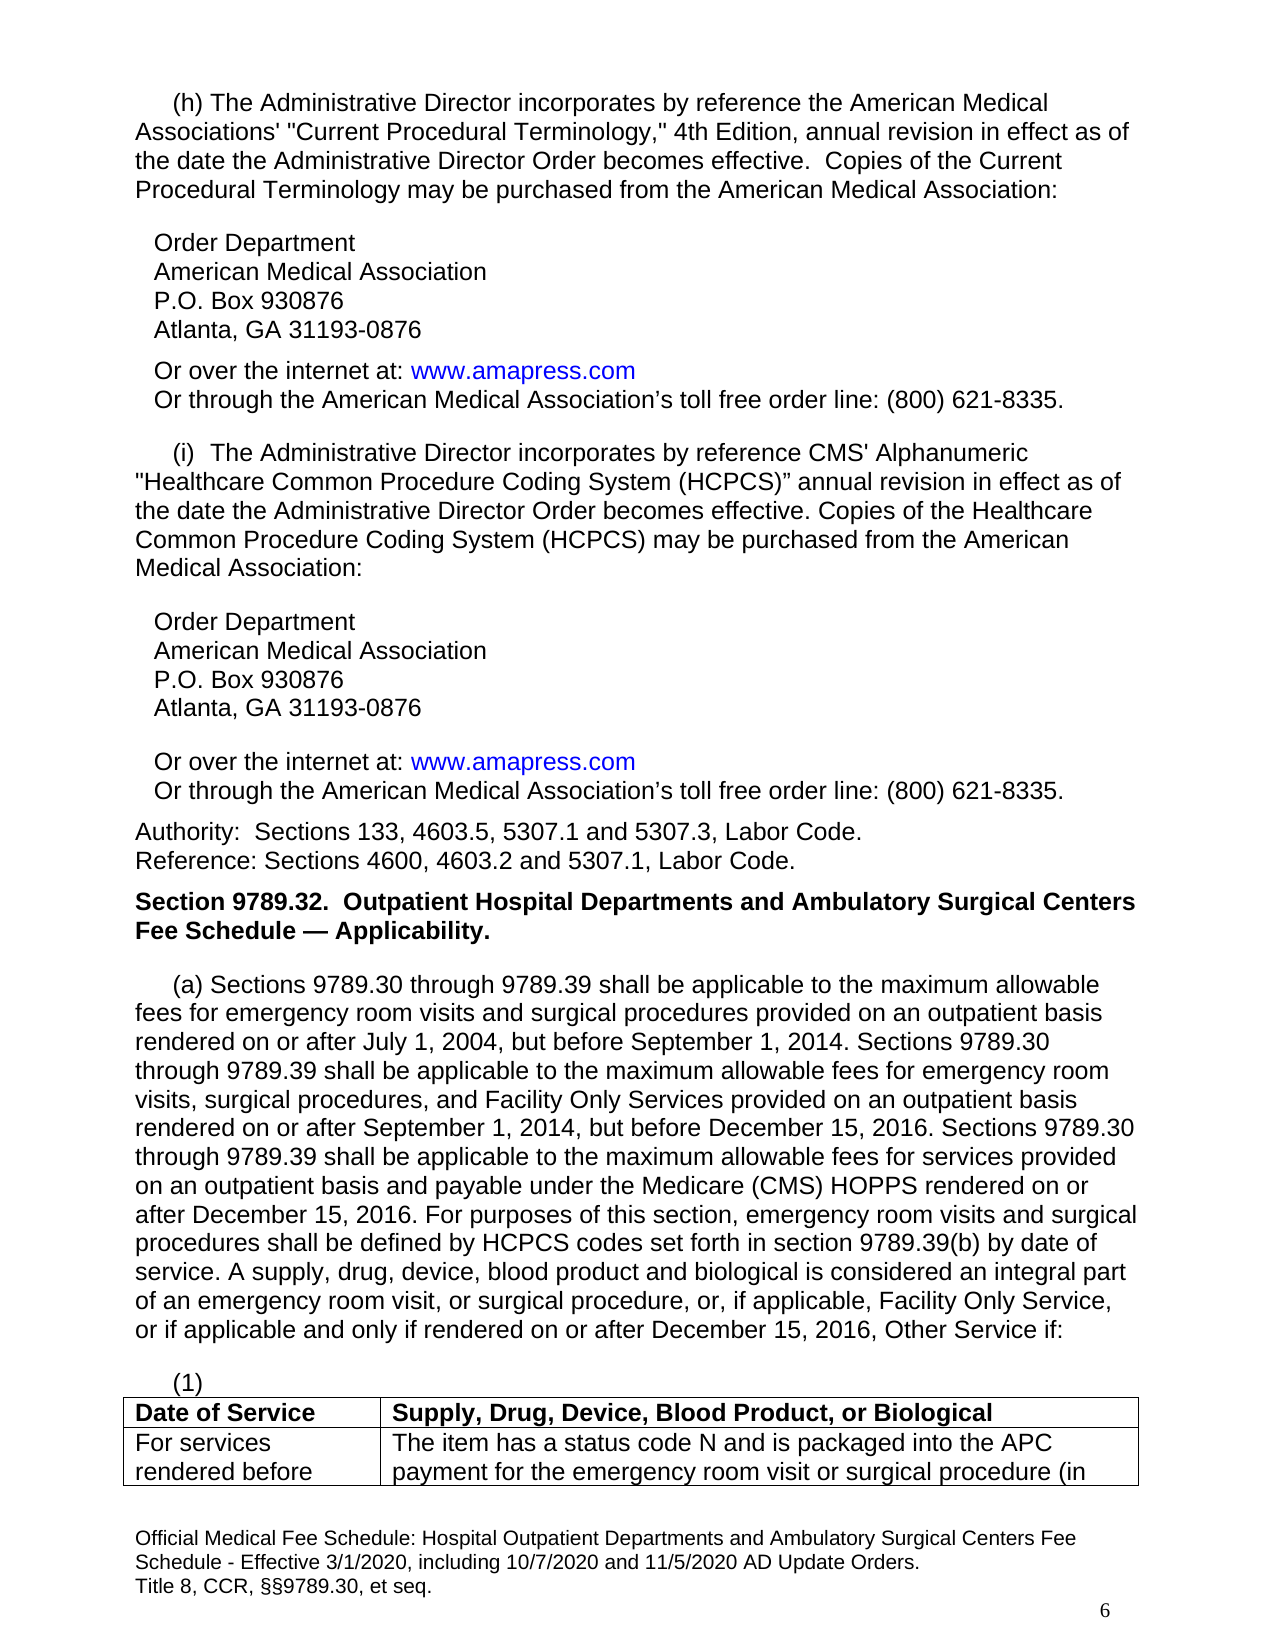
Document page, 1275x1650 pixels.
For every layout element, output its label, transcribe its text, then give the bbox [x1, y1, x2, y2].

text Order Department [135, 228, 1140, 257]
list Sections 9789.30 through 9789.39 shall be applicable to the maximum allowable fees for emergency room visits and surgical procedures provided on an outpatient basis rendered on or after July 1, 2004, but before September 1, 2014. Sections 9789.30 through 9789.39 shall be applicable to the maximum allowable fees for emergency room visits, surgical procedures, and Facility Only Services provided on an outpatient basis rendered on or after September 1, 2014, but before December 15, 2016. Sections 9789.30 through 9789.39 shall be applicable to the maximum allowable fees for services provided on an outpatient basis and payable under the Medicare (CMS) HOPPS rendered on or after December 15, 2016. For purposes of this section, emergency room visits and surgical procedures shall be defined by HCPCS codes set forth in section 9789.39(b) by date of service. A supply, drug, device, blood product and biological is considered an integral part of an emergency room visit, or surgical procedure, or, if applicable, Facility Only Service, or if applicable and only if rendered on or after December 15, 2016, Other Service if: [135, 969, 1140, 1343]
text (1) [135, 1368, 1140, 1397]
text Or over the internet at: www.amapress.com [135, 747, 1140, 776]
text Atlanta, GA 31193-0876 [135, 693, 1140, 722]
table_header Date of Service [124, 1398, 380, 1427]
text Or over the internet at: www.amapress.com [135, 356, 1140, 384]
text Order Department [135, 607, 1140, 636]
text Reference: Sections 4600, 4603.2 and 5307.1, Labor Code. [135, 846, 1140, 874]
text Atlanta, GA 31193-0876 [135, 314, 1140, 343]
list The Administrative Director incorporates by reference the American Medical Associations' "Current Procedural Terminology," 4th Edition, annual revision in effect as of the date the Administrative Director Order becomes effective. Copies of the Current Procedural Terminology may be purchased from the American Medical Association: [135, 88, 1140, 203]
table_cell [124, 1428, 380, 1485]
subtitle Section 9789.32. Outpatient Hospital Departments and Ambulatory Surgical Centers Fee Schedule — Applicability. [135, 887, 1140, 944]
text Or through the American Medical Association’s toll free order line: (800) 621-8335. [135, 776, 1140, 804]
text P.O. Box 930876 [135, 664, 1140, 693]
table_header Supply, Drug, Device, Blood Product, or Biological [381, 1398, 1138, 1427]
list The Administrative Director incorporates by reference CMS' Alphanumeric "Healthcare Common Procedure Coding System (HCPCS)” annual revision in effect as of the date the Administrative Director Order becomes effective. Copies of the Healthcare Common Procedure Coding System (HCPCS) may be purchased from the American Medical Association: [135, 438, 1140, 582]
text Or through the American Medical Association’s toll free order line: (800) 621-8335. [135, 384, 1140, 413]
text American Medical Association [135, 257, 1140, 286]
text American Medical Association [135, 636, 1140, 664]
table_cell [381, 1428, 1138, 1485]
text P.O. Box 930876 [135, 286, 1140, 314]
text Authority: Sections 133, 4603.5, 5307.1 and 5307.3, Labor Code. [135, 817, 1140, 846]
